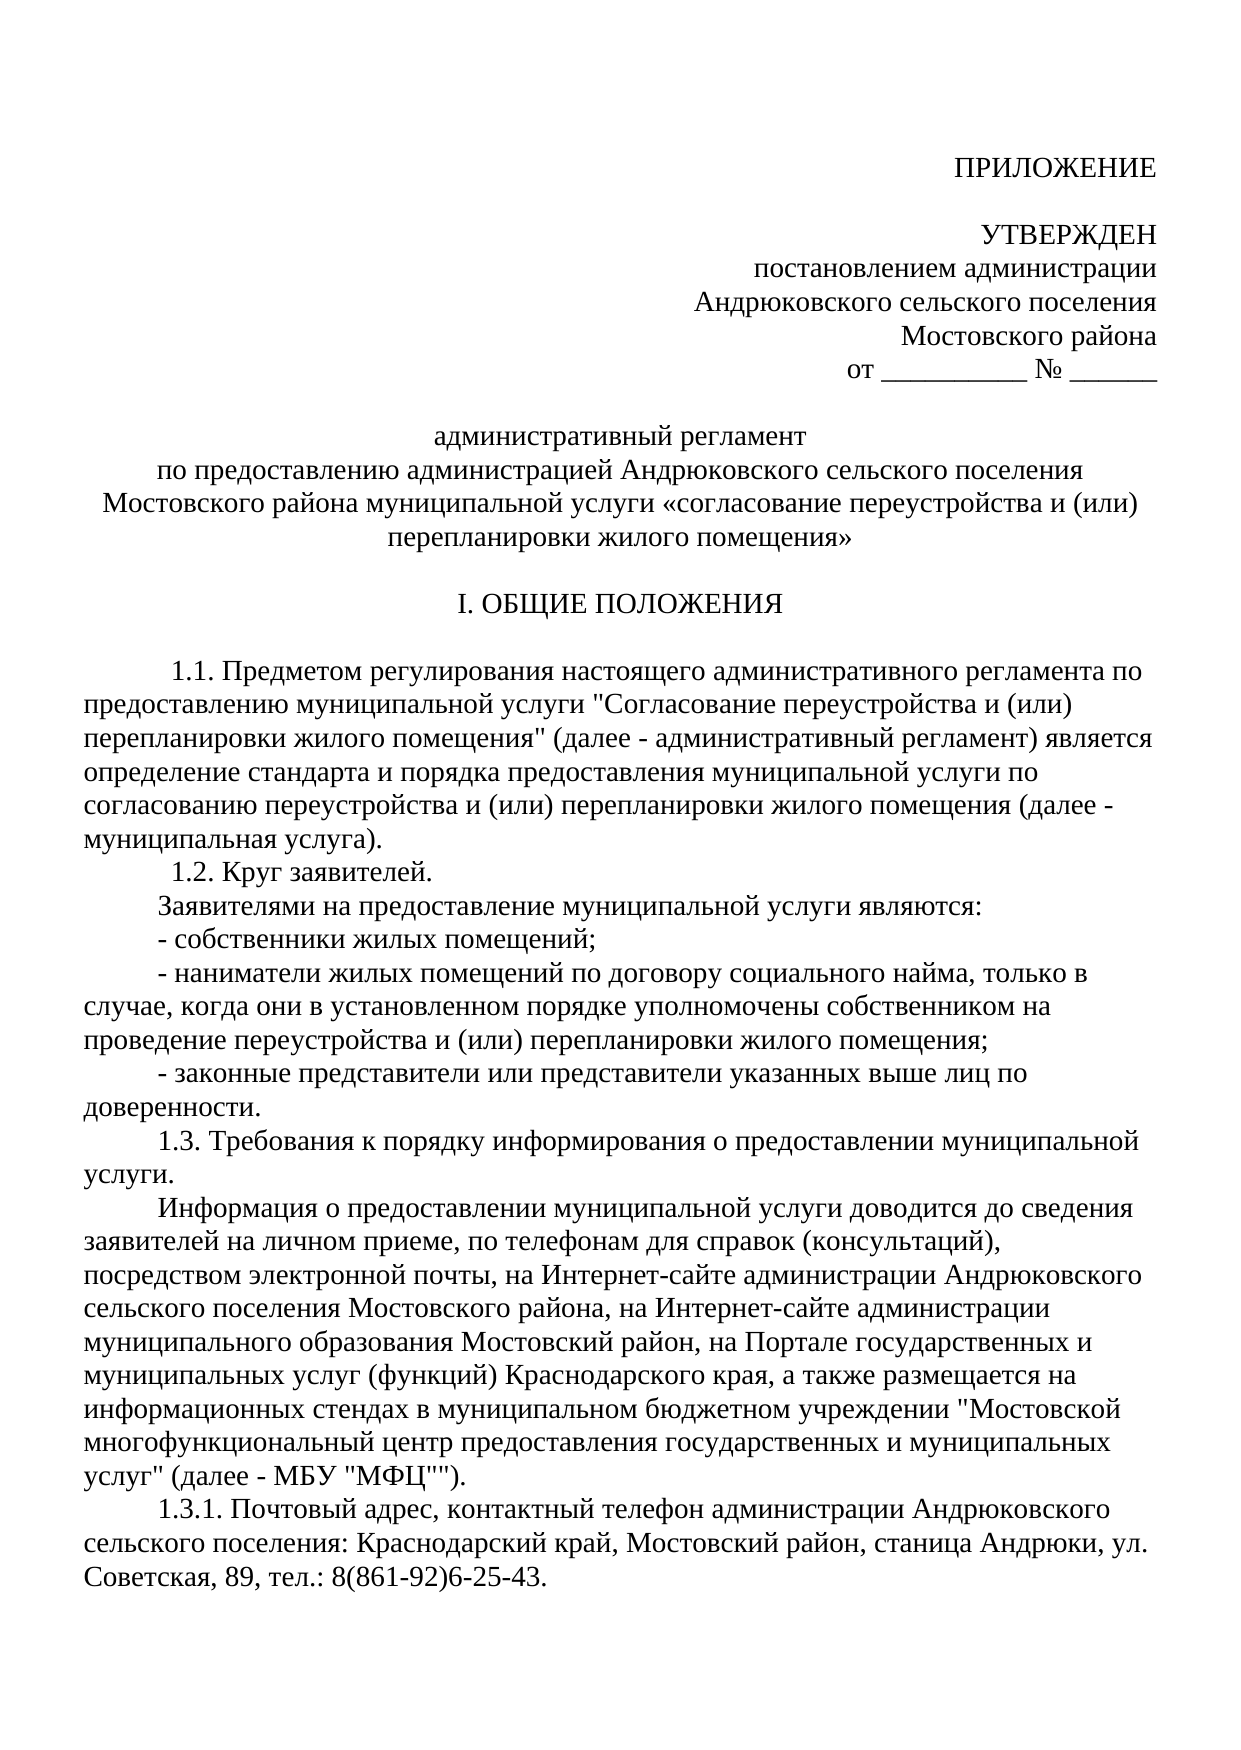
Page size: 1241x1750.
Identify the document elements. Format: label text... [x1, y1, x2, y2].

text Информация о предоставлении муниципальной услуги доводится до сведения заявителей на личном приеме, по телефонам для справок (консультаций), посредством электронной почты, на Интернет-сайте администрации Андрюковского сельского поселения Мостовского района, на Интернет-сайте администрации муниципального образования Мостовский район, на Портале государственных и муниципальных услуг (функций) Краснодарского края, а также размещается на информационных стендах в муниципальном бюджетном учреждении "Мостовской многофункциональный центр предоставления государственных и муниципальных услуг" (далее - МБУ "МФЦ""). [83, 1190, 1157, 1492]
text 1.2. Круг заявителей. [83, 854, 1157, 888]
text Мостовского района [83, 318, 1157, 351]
text 1.3.1. Почтовый адрес, контактный телефон администрации Андрюковского сельского поселения: Краснодарский край, Мостовский район, станица Андрюки, ул. Советская, 89, тел.: 8(861-92)6-25-43. [83, 1492, 1157, 1592]
text Андрюковского сельского поселения [83, 284, 1157, 318]
text - законные представители или представители указанных выше лиц по доверенности. [83, 1056, 1157, 1123]
text 1.1. Предметом регулирования настоящего административного регламента по предоставлению муниципальной услуги "Согласование переустройства и (или) перепланировки жилого помещения" (далее - административный регламент) является определение стандарта и порядка предоставления муниципальной услуги по согласованию переустройства и (или) перепланировки жилого помещения (далее - муниципальная услуга). [83, 653, 1157, 854]
text постановлением администрации [83, 251, 1157, 284]
text УТВЕРЖДЕН [83, 217, 1157, 251]
text Заявителями на предоставление муниципальной услуги являются: [83, 888, 1157, 921]
text - наниматели жилых помещений по договору социального найма, только в случае, когда они в установленном порядке уполномочены собственником на проведение переустройства и (или) перепланировки жилого помещения; [83, 955, 1157, 1056]
text - собственники жилых помещений; [83, 921, 1157, 955]
text 1.3. Требования к порядку информирования о предоставлении муниципальной услуги. [83, 1123, 1157, 1190]
subtitle административный регламент по предоставлению администрацией Андрюковского сельского поселения Мостовского района муниципальной услуги «согласование переустройства и (или) перепланировки жилого помещения» [83, 418, 1157, 552]
text ПРИЛОЖЕНИЕ [83, 150, 1157, 183]
subtitle I. Общие положения [83, 586, 1157, 619]
text от __________ № ______ [83, 351, 1157, 385]
